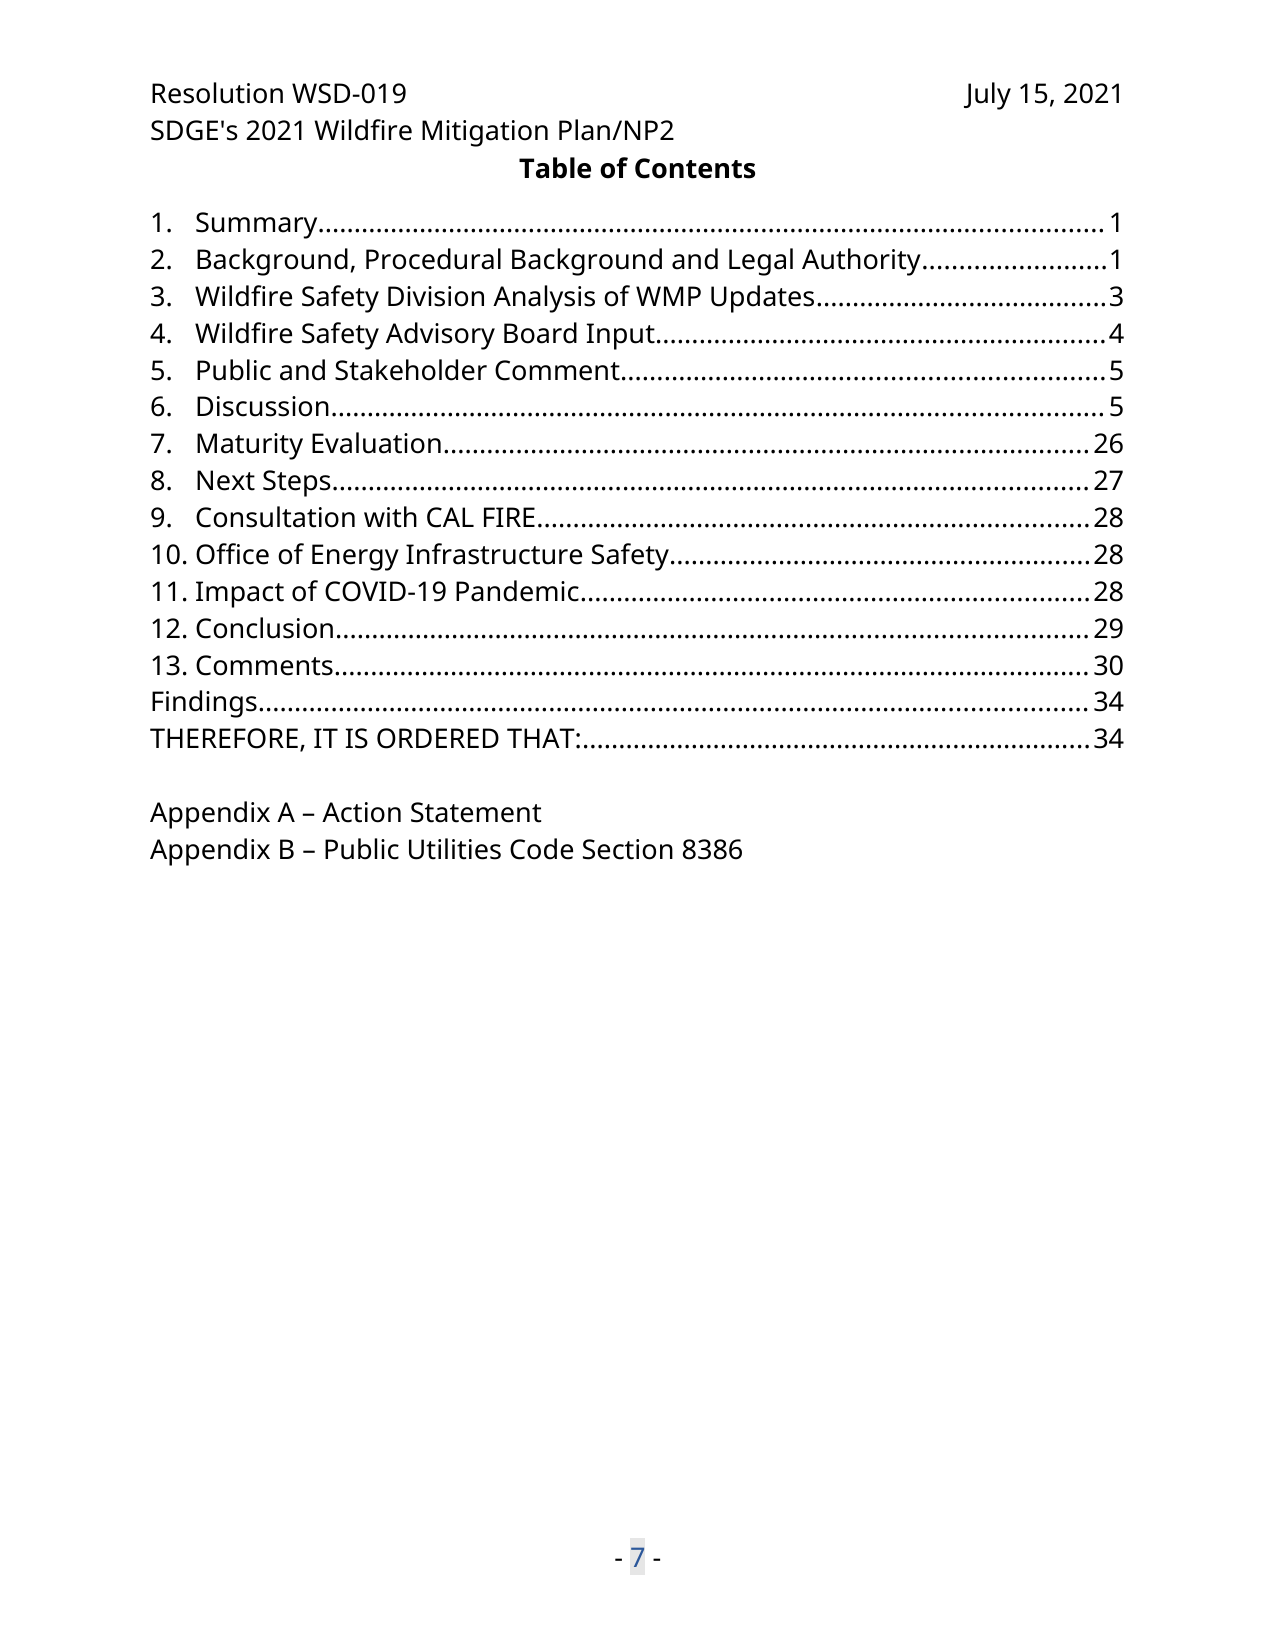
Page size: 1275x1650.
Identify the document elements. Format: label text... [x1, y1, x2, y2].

text Appendix A – Action Statement [150, 793, 1125, 830]
text Appendix B – Public Utilities Code Section 8386 [150, 830, 1125, 867]
